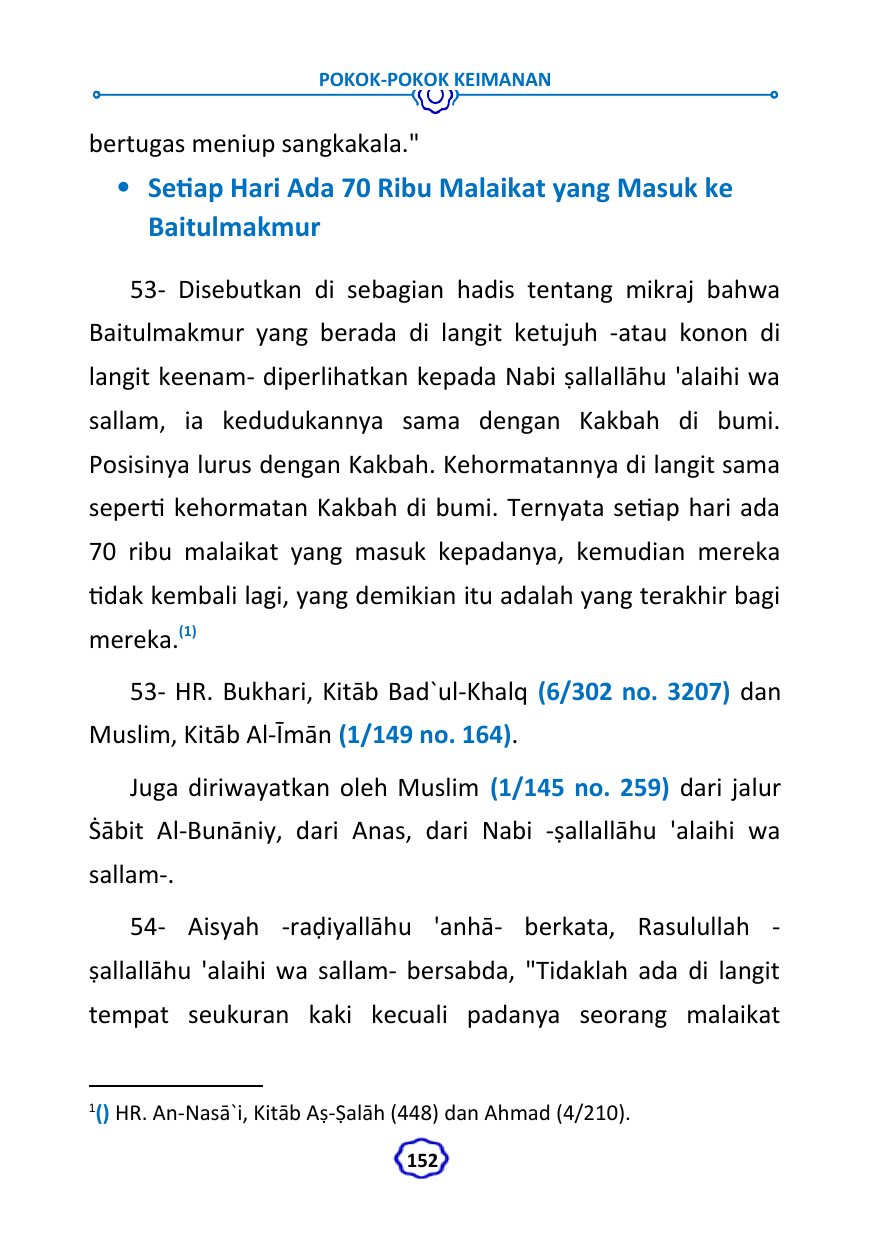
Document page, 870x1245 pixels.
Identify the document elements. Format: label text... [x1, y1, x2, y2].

text 53- HR. Bukhari, Kitāb Bad`ul-Khalq (6/302 no. 3207) dan Muslim, Kitāb Al-Īmān (1/149 no. 164). [89, 665, 781, 753]
picture [86, 90, 784, 116]
text Juga diriwayatkan oleh Muslim (1/145 no. 259) dari jalur Ṡābit Al-Bunāniy, dari Anas, dari Nabi -ṣallallāhu 'alaihi wa sallam-. [89, 761, 781, 892]
subtitle Setiap Hari Ada 70 Ribu Malaikat yang Masuk ke Baitulmakmur [118, 169, 781, 244]
picture [385, 1136, 459, 1182]
text 53- Disebutkan di sebagian hadis tentang mikraj bahwa Baitulmakmur yang berada di langit ketujuh -atau konon di langit keenam- diperlihatkan kepada Nabi ṣallallāhu 'alaihi wa sallam, ia kedudukannya sama dengan Kakbah di bumi. Posisinya lurus dengan Kakbah. Kehormatannya di langit sama seperti kehormatan Kakbah di bumi. Ternyata setiap hari ada 70 ribu malaikat yang masuk kepadanya, kemudian mereka tidak kembali lagi, yang demikian itu adalah yang terakhir bagi mereka.() [89, 263, 781, 657]
